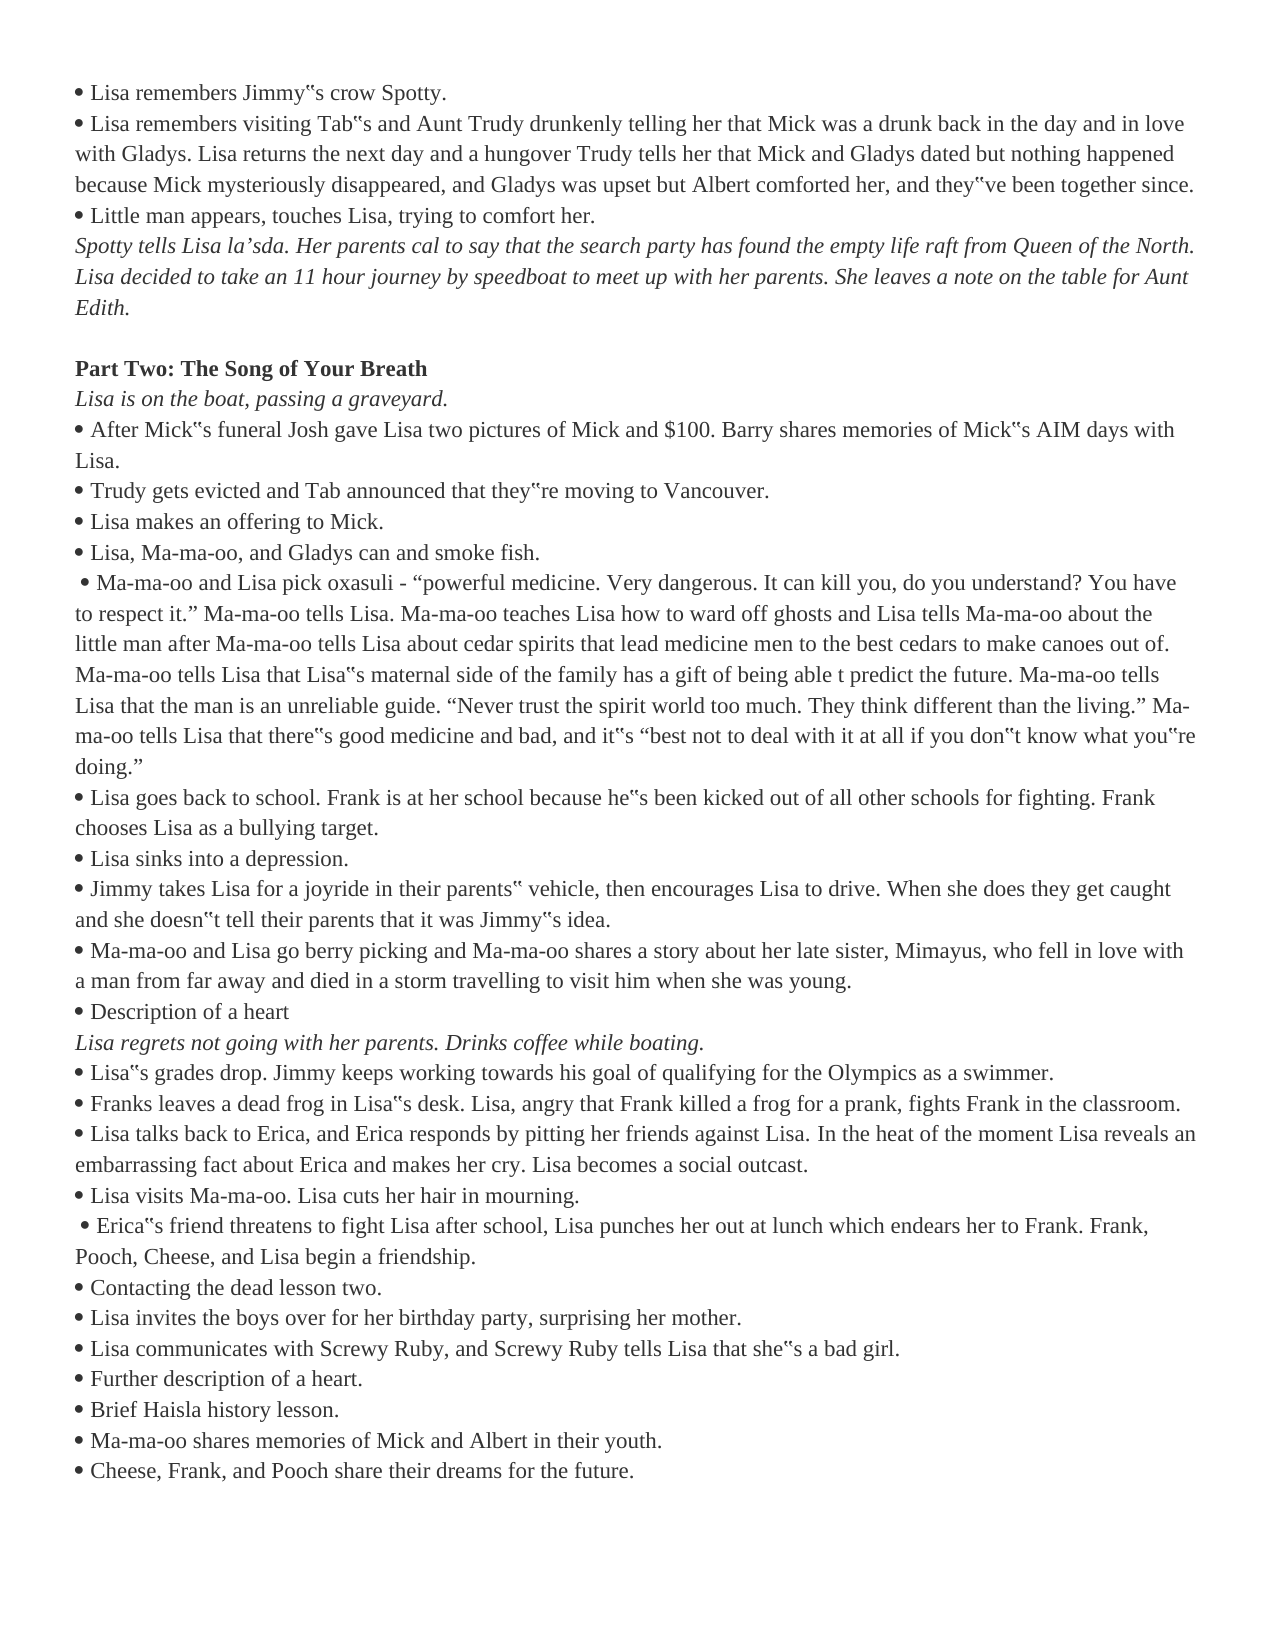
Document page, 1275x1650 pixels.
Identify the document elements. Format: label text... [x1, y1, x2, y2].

text Contacting the dead lesson two. [75, 1269, 1200, 1300]
text After Mick‟s funeral Josh gave Lisa two pictures of Mick and $100. Barry shares memories of Mick‟s AIM days with Lisa. [75, 412, 1200, 473]
text Erica‟s friend threatens to fight Lisa after school, Lisa punches her out at lunch which endears her to Frank. Frank, Pooch, Cheese, and Lisa begin a friendship. [75, 1208, 1200, 1269]
text Lisa goes back to school. Frank is at her school because he‟s been kicked out of all other schools for fighting. Frank chooses Lisa as a bullying target. [75, 779, 1200, 841]
text Lisa is on the boat, passing a graveyard. [75, 381, 1200, 412]
text Lisa‟s grades drop. Jimmy keeps working towards his goal of qualifying for the Olympics as a swimmer. [75, 1055, 1200, 1086]
text Little man appears, touches Lisa, trying to comfort her. [75, 197, 1200, 228]
text Franks leaves a dead frog in Lisa‟s desk. Lisa, angry that Frank killed a frog for a prank, fights Frank in the classroom. [75, 1086, 1200, 1116]
text Lisa remembers Jimmy‟s crow Spotty. [75, 75, 1200, 106]
text Lisa remembers visiting Tab‟s and Aunt Trudy drunkenly telling her that Mick was a drunk back in the day and in love with Gladys. Lisa returns the next day and a hungover Trudy tells her that Mick and Gladys dated but nothing happened because Mick mysteriously disappeared, and Gladys was upset but Albert comforted her, and they‟ve been together since. [75, 106, 1200, 197]
text Part Two: The Song of Your Breath [75, 351, 1200, 381]
text Lisa communicates with Screwy Ruby, and Screwy Ruby tells Lisa that she‟s a bad girl. [75, 1331, 1200, 1361]
text Jimmy takes Lisa for a joyride in their parents‟ vehicle, then encourages Lisa to drive. When she does they get caught and she doesn‟t tell their parents that it was Jimmy‟s idea. [75, 871, 1200, 932]
text Lisa visits Ma-ma-oo. Lisa cuts her hair in mourning. [75, 1177, 1200, 1208]
text Lisa makes an offering to Mick. [75, 504, 1200, 534]
text Description of a heart [75, 994, 1200, 1024]
text Lisa invites the boys over for her birthday party, surprising her mother. [75, 1300, 1200, 1331]
text Spotty tells Lisa la’sda. Her parents cal to say that the search party has found the empty life raft from Queen of the North. Lisa decided to take an 11 hour journey by speedboat to meet up with her parents. She leaves a note on the table for Aunt Edith. [75, 228, 1200, 320]
text Ma-ma-oo and Lisa pick oxasuli - “powerful medicine. Very dangerous. It can kill you, do you understand? You have to respect it.” Ma-ma-oo tells Lisa. Ma-ma-oo teaches Lisa how to ward off ghosts and Lisa tells Ma-ma-oo about the little man after Ma-ma-oo tells Lisa about cedar spirits that lead medicine men to the best cedars to make canoes out of. Ma-ma-oo tells Lisa that Lisa‟s maternal side of the family has a gift of being able t predict the future. Ma-ma-oo tells Lisa that the man is an unreliable guide. “Never trust the spirit world too much. They think different than the living.” Ma-ma-oo tells Lisa that there‟s good medicine and bad, and it‟s “best not to deal with it at all if you don‟t know what you‟re doing.” [75, 565, 1200, 779]
text Lisa talks back to Erica, and Erica responds by pitting her friends against Lisa. In the heat of the moment Lisa reveals an embarrassing fact about Erica and makes her cry. Lisa becomes a social outcast. [75, 1116, 1200, 1177]
text Trudy gets evicted and Tab announced that they‟re moving to Vancouver. [75, 473, 1200, 504]
text Further description of a heart. [75, 1361, 1200, 1392]
text Lisa sinks into a depression. [75, 841, 1200, 871]
text Ma-ma-oo shares memories of Mick and Albert in their youth. [75, 1422, 1200, 1453]
text Brief Haisla history lesson. [75, 1392, 1200, 1422]
text Ma-ma-oo and Lisa go berry picking and Ma-ma-oo shares a story about her late sister, Mimayus, who fell in love with a man from far away and died in a storm travelling to visit him when she was young. [75, 932, 1200, 994]
text Cheese, Frank, and Pooch share their dreams for the future. [75, 1453, 1200, 1484]
text Lisa regrets not going with her parents. Drinks coffee while boating. [75, 1024, 1200, 1055]
text Lisa, Ma-ma-oo, and Gladys can and smoke fish. [75, 534, 1200, 565]
